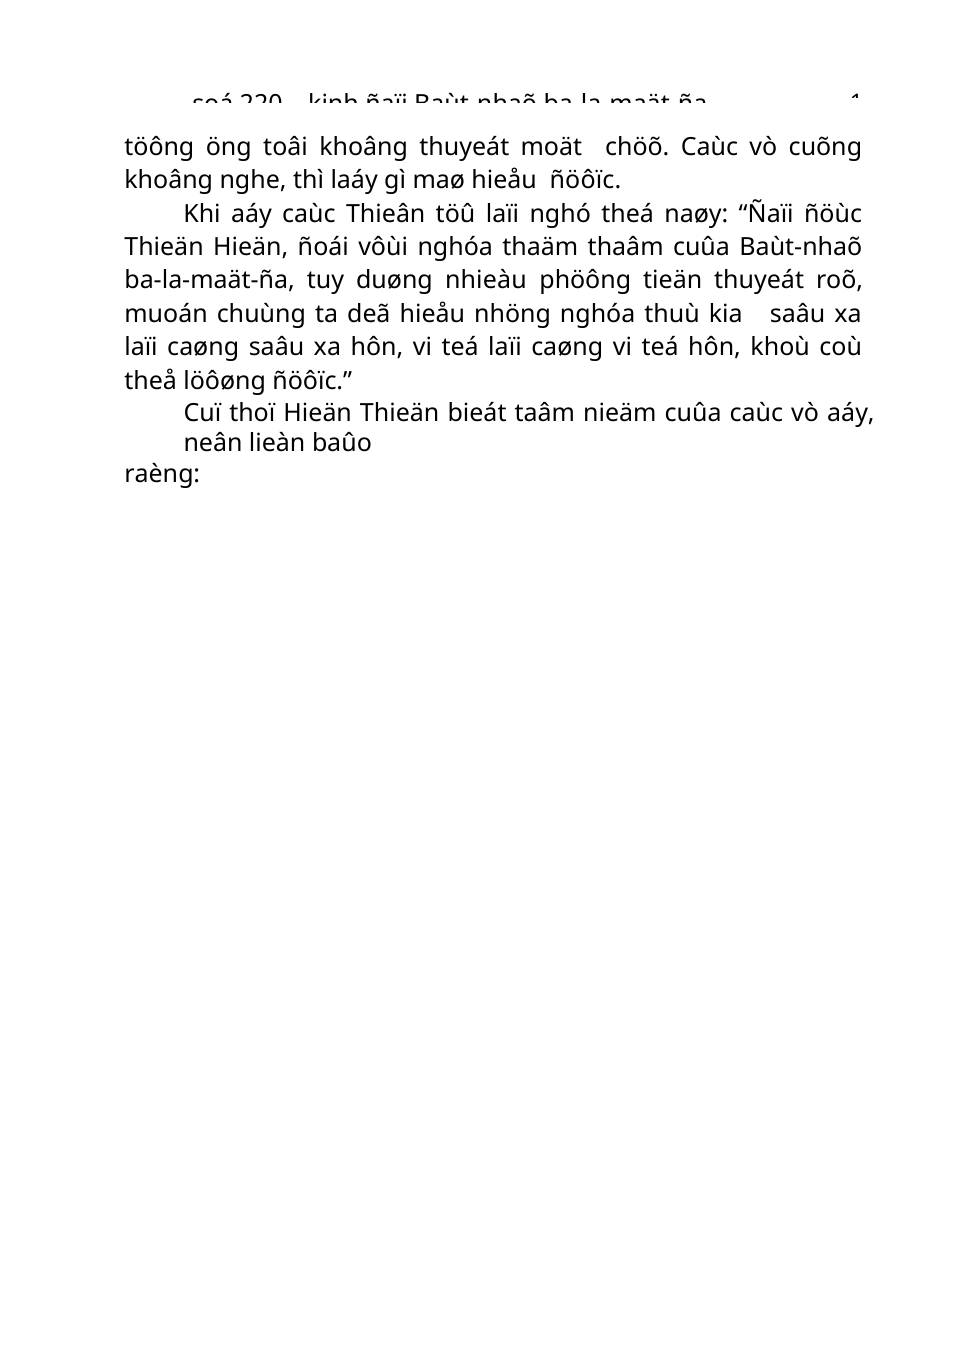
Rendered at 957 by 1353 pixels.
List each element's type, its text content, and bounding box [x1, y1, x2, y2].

text Cuï thoï Hieän Thieän bieát taâm nieäm cuûa caùc vò aáy, neân lieàn baûo [183, 396, 875, 458]
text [124, 129, 863, 196]
text raèng: [124, 458, 875, 489]
text Khi aáy caùc Thieân töû laïi nghó theá naøy: “Ñaïi ñöùc Thieän Hieän, ñoái vôùi nghóa thaäm thaâm cuûa Baùt-nhaõ ba-la-maät-ña, tuy duøng nhieàu phöông tieän thuyeát roõ, muoán chuùng ta deã hieåu nhöng nghóa thuù kia saâu xa laïi caøng saâu xa hôn, vi teá laïi caøng vi teá hôn, khoù coù theå löôøng ñöôïc.” [124, 196, 863, 396]
